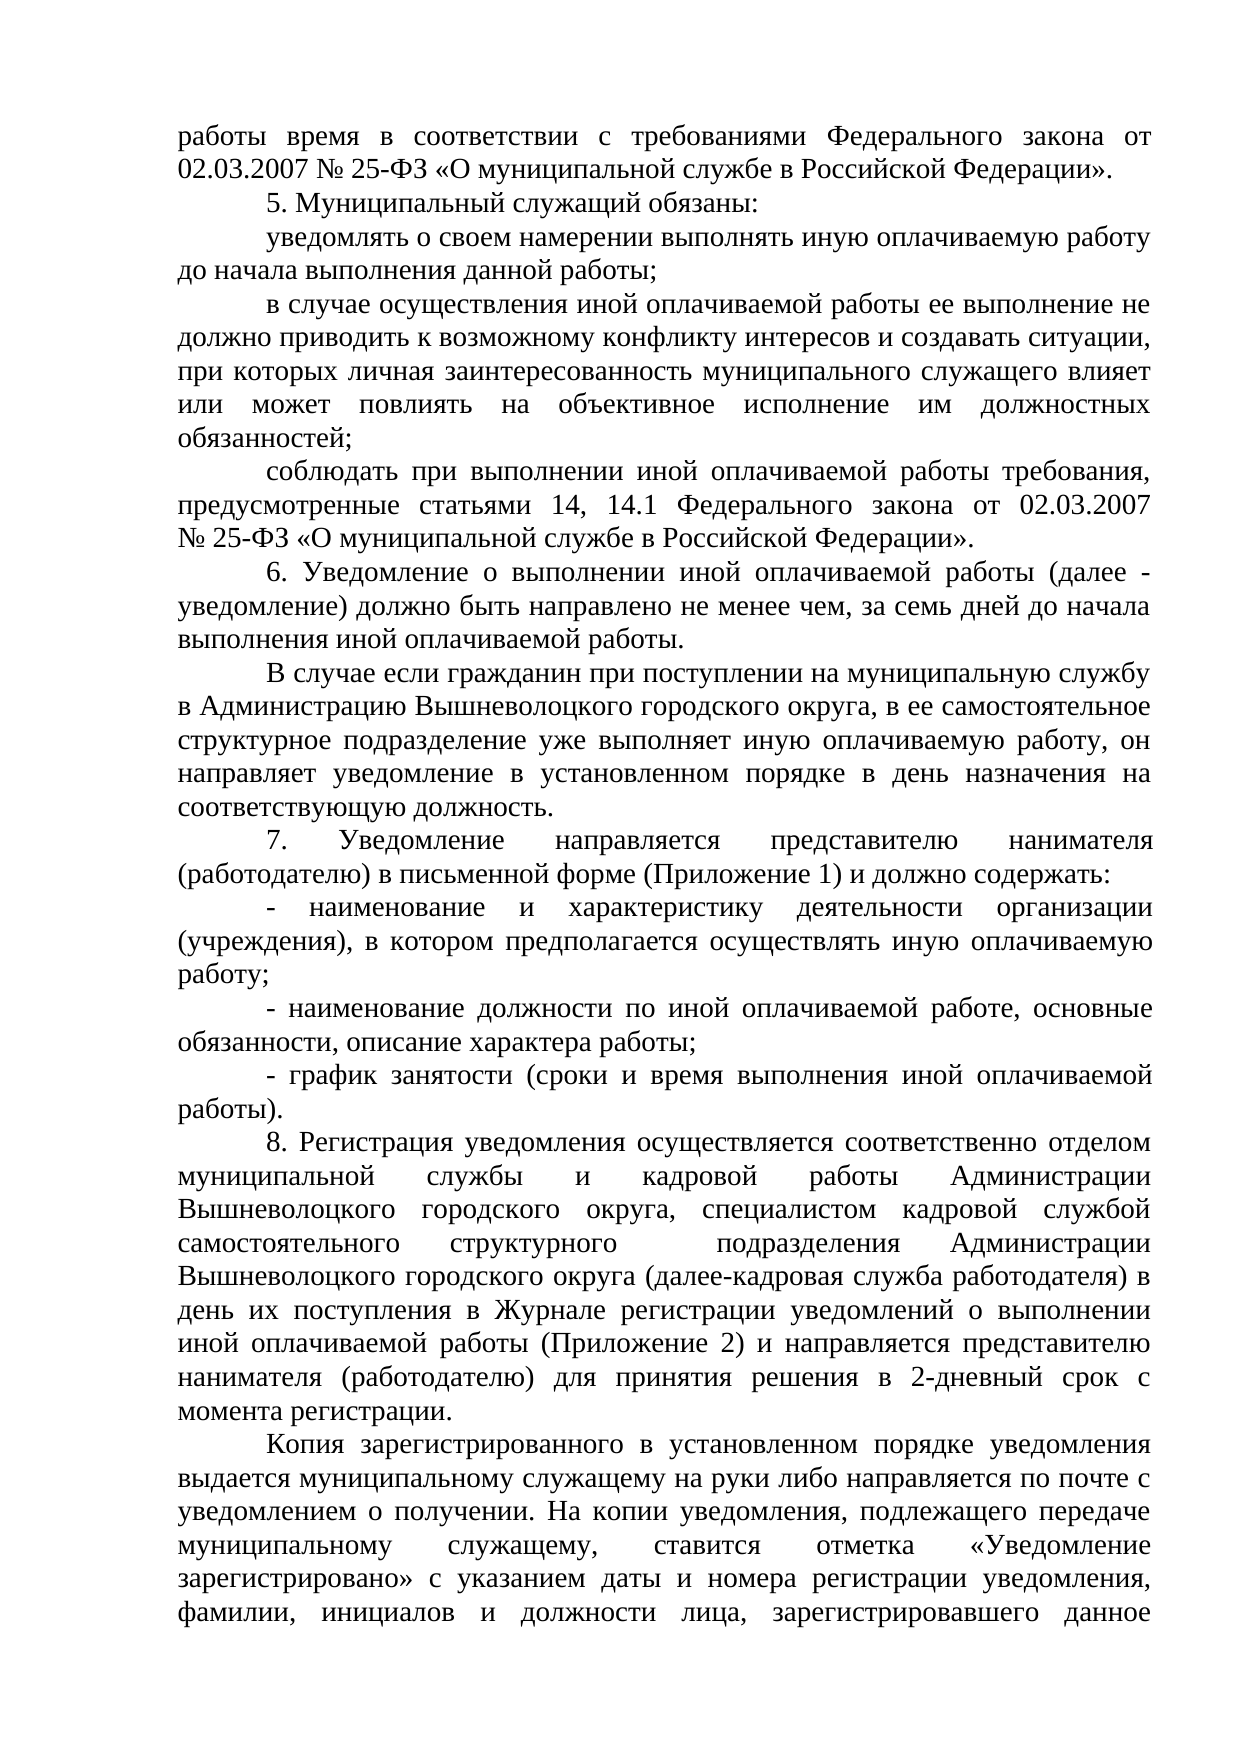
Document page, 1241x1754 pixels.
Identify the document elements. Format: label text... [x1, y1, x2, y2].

text соблюдать при выполнении иной оплачиваемой работы требования, предусмотренные статьями 14, 14.1 Федерального закона от 02.03.2007 № 25-ФЗ «О муниципальной службе в Российской Федерации». [177, 453, 1152, 554]
text 6. Уведомление о выполнении иной оплачиваемой работы (далее - уведомление) должно быть направлено не менее чем, за семь дней до начала выполнения иной оплачиваемой работы. [177, 554, 1152, 655]
text 8. Регистрация уведомления осуществляется соответственно отделом муниципальной службы и кадровой работы Администрации Вышневолоцкого городского округа, специалистом кадровой службой самостоятельного структурного подразделения Администрации Вышневолоцкого городского округа (далее-кадровая служба работодателя) в день их поступления в Журнале регистрации уведомлений о выполнении иной оплачиваемой работы (Приложение 2) и направляется представителю нанимателя (работодателю) для принятия решения в 2-дневный срок с момента регистрации. [177, 1124, 1152, 1426]
text 7. Уведомление направляется представителю нанимателя (работодателю) в письменной форме (Приложение 1) и должно содержать: [177, 822, 1154, 889]
text 5. Муниципальный служащий обязаны: [177, 185, 1152, 219]
text - наименование должности по иной оплачиваемой работе, основные обязанности, описание характера работы; [177, 990, 1154, 1057]
text уведомлять о своем намерении выполнять иную оплачиваемую работу до начала выполнения данной работы; [177, 219, 1152, 286]
text в случае осуществления иной оплачиваемой работы ее выполнение не должно приводить к возможному конфликту интересов и создавать ситуации, при которых личная заинтересованность муниципального служащего влияет или может повлиять на объективное исполнение им должностных обязанностей; [177, 286, 1152, 453]
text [177, 1426, 1152, 1627]
text - наименование и характеристику деятельности организации (учреждения), в котором предполагается осуществлять иную оплачиваемую работу; [177, 889, 1154, 990]
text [177, 118, 1152, 185]
text - график занятости (сроки и время выполнения иной оплачиваемой работы). [177, 1057, 1154, 1124]
text В случае если гражданин при поступлении на муниципальную службу в Администрацию Вышневолоцкого городского округа, в ее самостоятельное структурное подразделение уже выполняет иную оплачиваемую работу, он направляет уведомление в установленном порядке в день назначения на соответствующую должность. [177, 655, 1152, 822]
